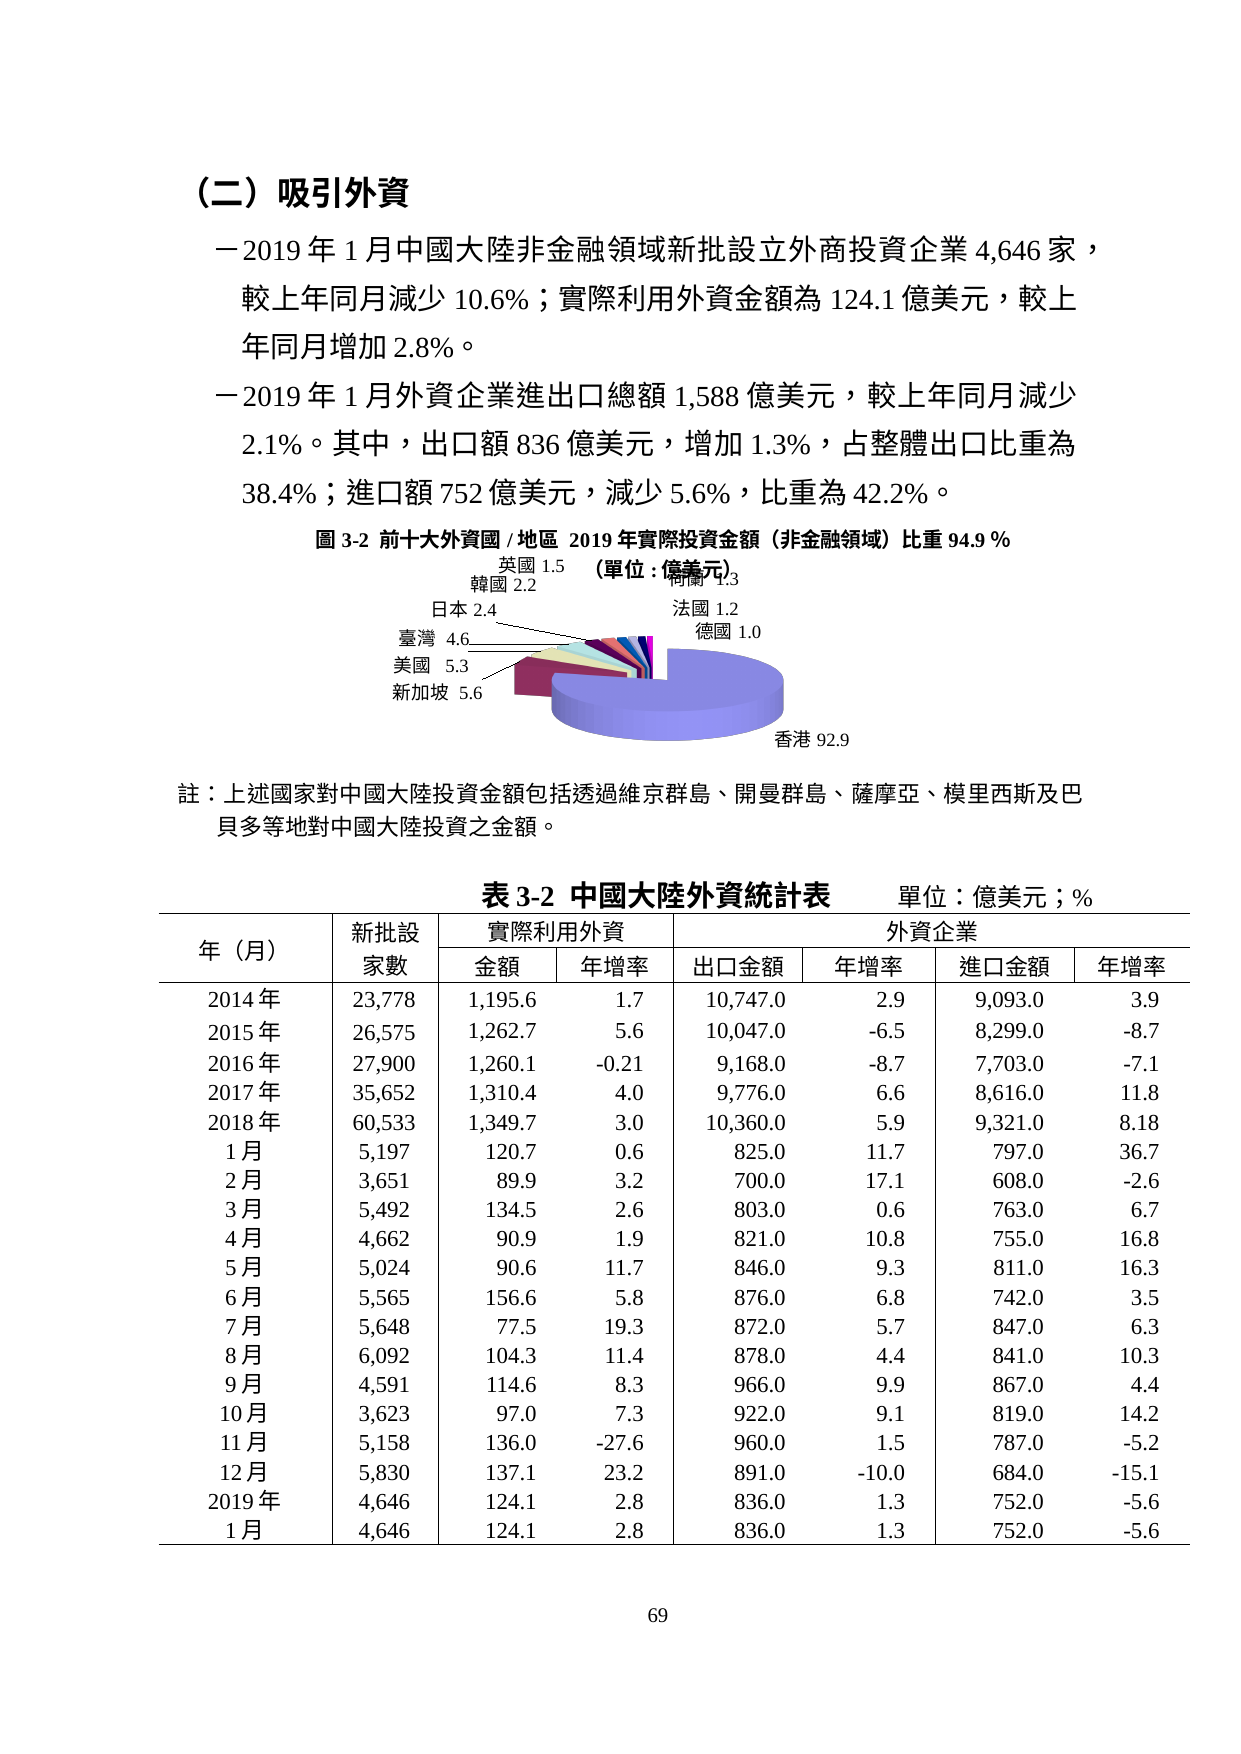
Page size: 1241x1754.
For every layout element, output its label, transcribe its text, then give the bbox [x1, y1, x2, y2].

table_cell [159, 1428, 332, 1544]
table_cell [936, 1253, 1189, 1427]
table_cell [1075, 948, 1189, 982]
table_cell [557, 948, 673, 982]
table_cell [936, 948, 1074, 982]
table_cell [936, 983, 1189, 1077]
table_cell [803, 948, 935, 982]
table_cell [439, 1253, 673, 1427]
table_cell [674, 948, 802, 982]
text （二）吸引外資 [177, 166, 1069, 215]
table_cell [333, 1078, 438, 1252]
text 表3-2 中國大陸外資統計表 單位：億美元；% [251, 881, 1093, 913]
text 註：上述國家對中國大陸投資金額包括透過維京群島、開曼群島、薩摩亞、模里西斯及巴貝多等地對中國大陸投資之金額。 [177, 776, 1083, 842]
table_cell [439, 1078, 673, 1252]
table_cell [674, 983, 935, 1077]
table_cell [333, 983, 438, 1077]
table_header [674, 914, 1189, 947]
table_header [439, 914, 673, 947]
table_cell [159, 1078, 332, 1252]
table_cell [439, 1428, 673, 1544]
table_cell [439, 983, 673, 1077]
text －2019年1月中國大陸非金融領域新批設立外商投資企業4,646家，較上年同月減少10.6%；實際利用外資金額為124.1億美元，較上年同月增加2.8%。 [212, 227, 1078, 366]
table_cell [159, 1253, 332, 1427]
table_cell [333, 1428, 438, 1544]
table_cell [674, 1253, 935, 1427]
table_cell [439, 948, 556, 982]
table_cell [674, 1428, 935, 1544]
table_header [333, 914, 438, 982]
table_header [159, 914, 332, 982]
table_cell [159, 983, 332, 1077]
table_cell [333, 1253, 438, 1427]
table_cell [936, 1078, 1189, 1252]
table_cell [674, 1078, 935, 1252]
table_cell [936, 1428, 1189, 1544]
text －2019年1月外資企業進出口總額1,588億美元，較上年同月減少2.1%。其中，出口額836億美元，增加1.3%，占整體出口比重為38.4%；進口額752億美元，減少5.6%，比重為42.2%。 [212, 372, 1078, 512]
